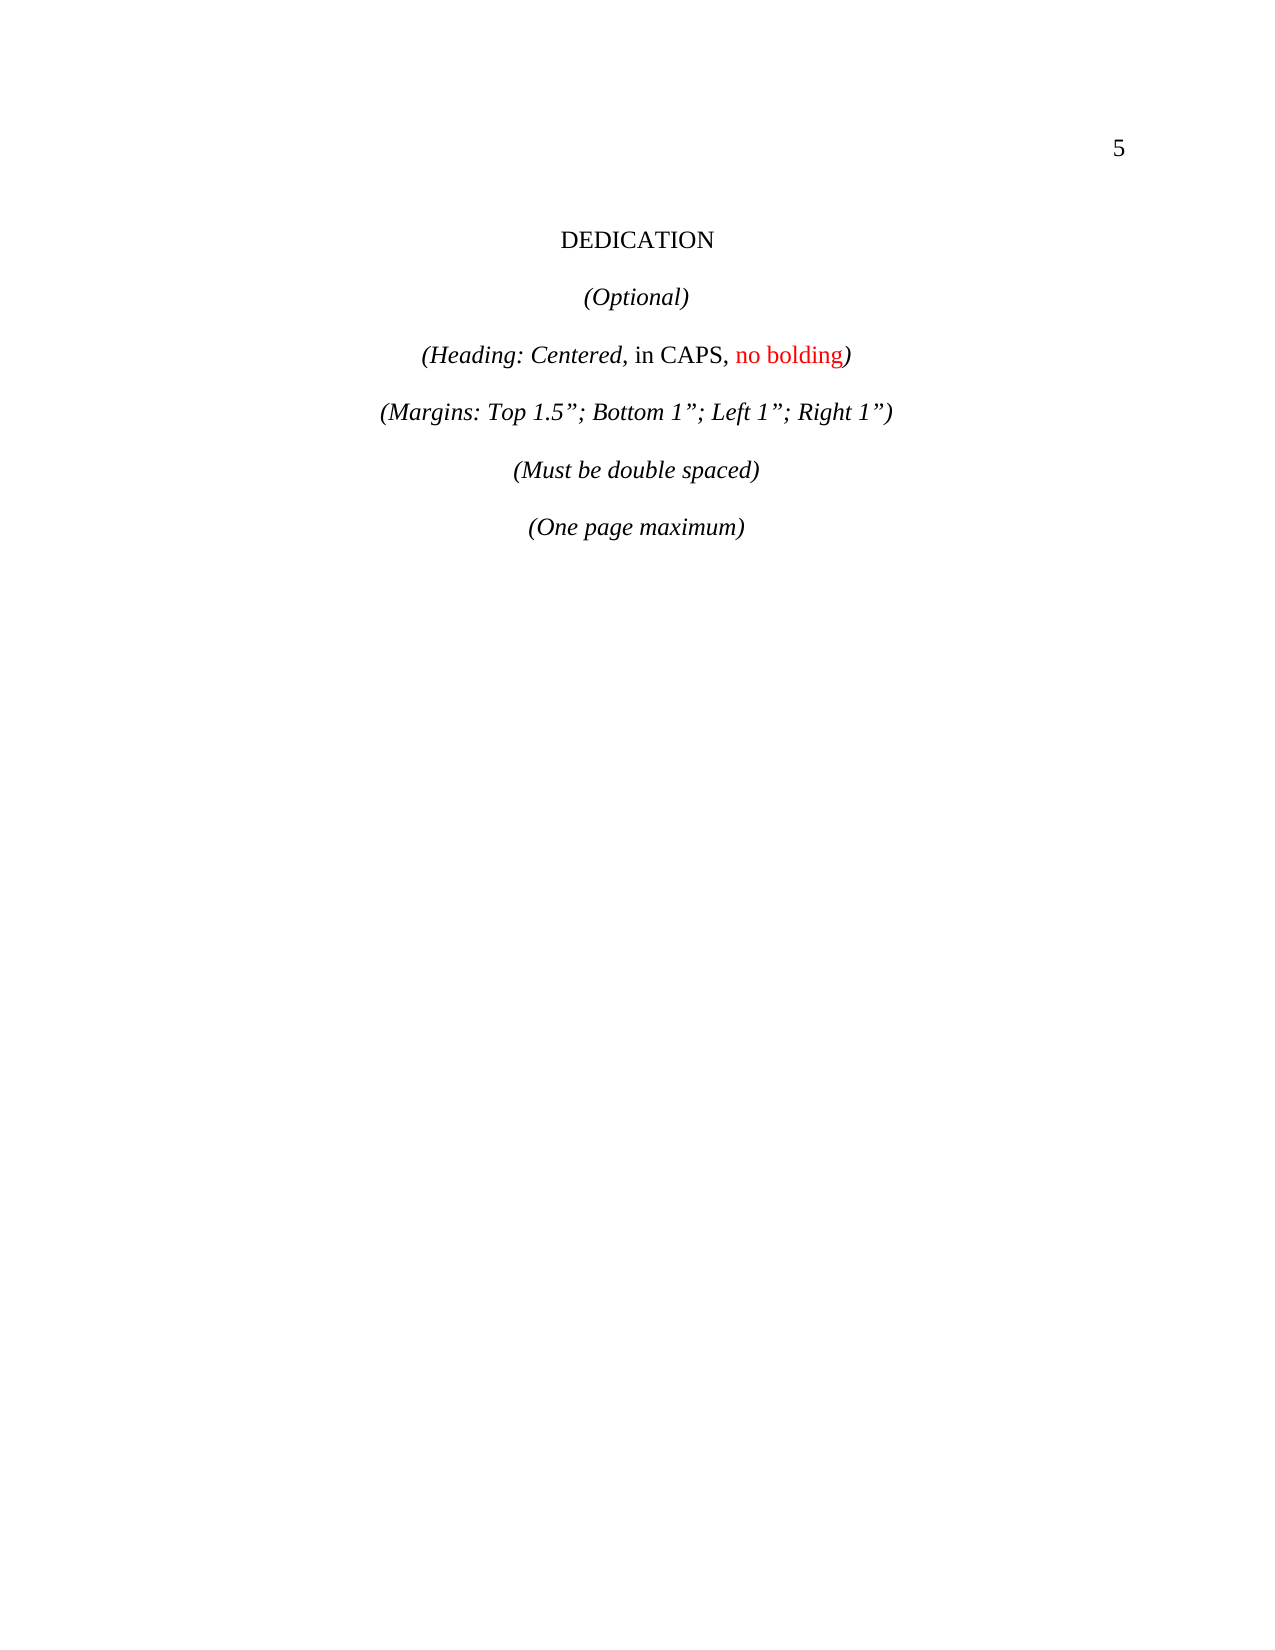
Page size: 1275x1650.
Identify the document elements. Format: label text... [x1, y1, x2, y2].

text (Margins: Top 1.5”; Bottom 1”; Left 1”; Right 1”) [150, 397, 1125, 426]
text DEDICATION [150, 225, 1125, 254]
text (Optional) [150, 282, 1125, 311]
text (One page maximum) [150, 512, 1125, 541]
text (Must be double spaced) [150, 455, 1125, 484]
text (Heading: Centered, in CAPS, no bolding) [150, 340, 1125, 369]
